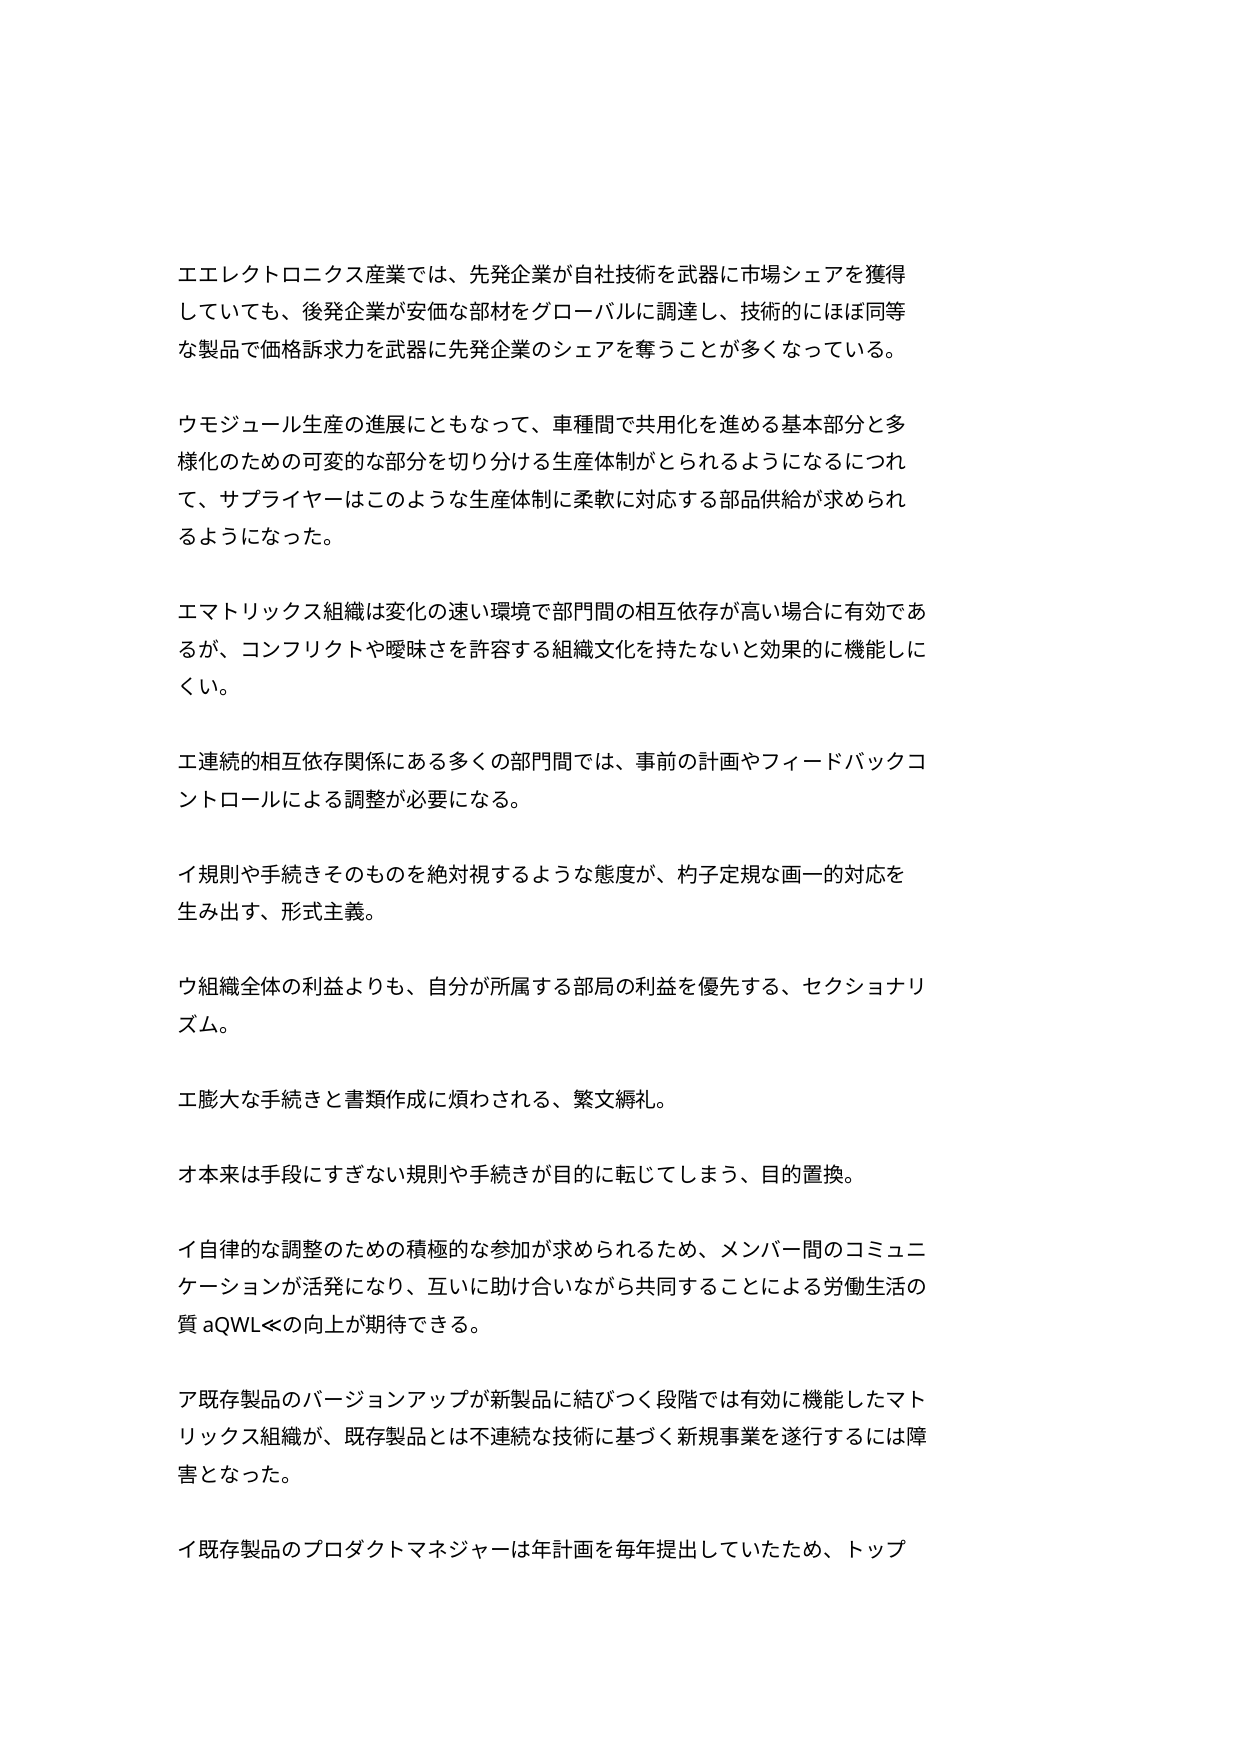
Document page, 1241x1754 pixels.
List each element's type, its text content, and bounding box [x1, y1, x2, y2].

text ウ組織全体の利益よりも、自分が所属する部局の利益を優先する、セクショナリ [177, 967, 1063, 1004]
text イ自律的な調整のための積極的な参加が求められるため、メンバー間のコミュニ [177, 1229, 1063, 1267]
text て、サプライヤーはこのような生産体制に柔軟に対応する部品供給が求められ [177, 479, 1063, 517]
text エ膨大な手続きと書類作成に煩わされる、繁文縟礼。 [177, 1079, 1063, 1117]
text エ連続的相互依存関係にある多くの部門間では、事前の計画やフィードバックコ [177, 742, 1063, 779]
text ントロールによる調整が必要になる。 [177, 779, 1063, 817]
text 生み出す、形式主義。 [177, 892, 1063, 929]
text 質aQWL≪の向上が期待できる。 [177, 1304, 1063, 1342]
text リックス組織が、既存製品とは不連続な技術に基づく新規事業を遂行するには障 [177, 1417, 1063, 1454]
text 害となった。 [177, 1454, 1063, 1492]
text ア既存製品のバージョンアップが新製品に結びつく段階では有効に機能したマト [177, 1379, 1063, 1417]
text な製品で価格訴求力を武器に先発企業のシェアを奪うことが多くなっている。 [177, 329, 1063, 367]
text くい。 [177, 667, 1063, 704]
text ウモジュール生産の進展にともなって、車種間で共用化を進める基本部分と多 [177, 404, 1063, 442]
text イ既存製品のプロダクトマネジャーは年計画を毎年提出していたため、トップ [177, 1529, 1063, 1567]
text るようになった。 [177, 517, 1063, 554]
text エエレクトロニクス産業では、先発企業が自社技術を武器に市場シェアを獲得 [177, 254, 1063, 292]
text ケーションが活発になり、互いに助け合いながら共同することによる労働生活の [177, 1267, 1063, 1304]
text していても、後発企業が安価な部材をグローバルに調達し、技術的にほぼ同等 [177, 292, 1063, 329]
text オ本来は手段にすぎない規則や手続きが目的に転じてしまう、目的置換。 [177, 1154, 1063, 1192]
text エマトリックス組織は変化の速い環境で部門間の相互依存が高い場合に有効であ [177, 592, 1063, 629]
text イ規則や手続きそのものを絶対視するような態度が、杓子定規な画一的対応を [177, 854, 1063, 892]
text ズム。 [177, 1004, 1063, 1042]
text 様化のための可変的な部分を切り分ける生産体制がとられるようになるにつれ [177, 442, 1063, 479]
text るが、コンフリクトや曖昧さを許容する組織文化を持たないと効果的に機能しに [177, 629, 1063, 667]
